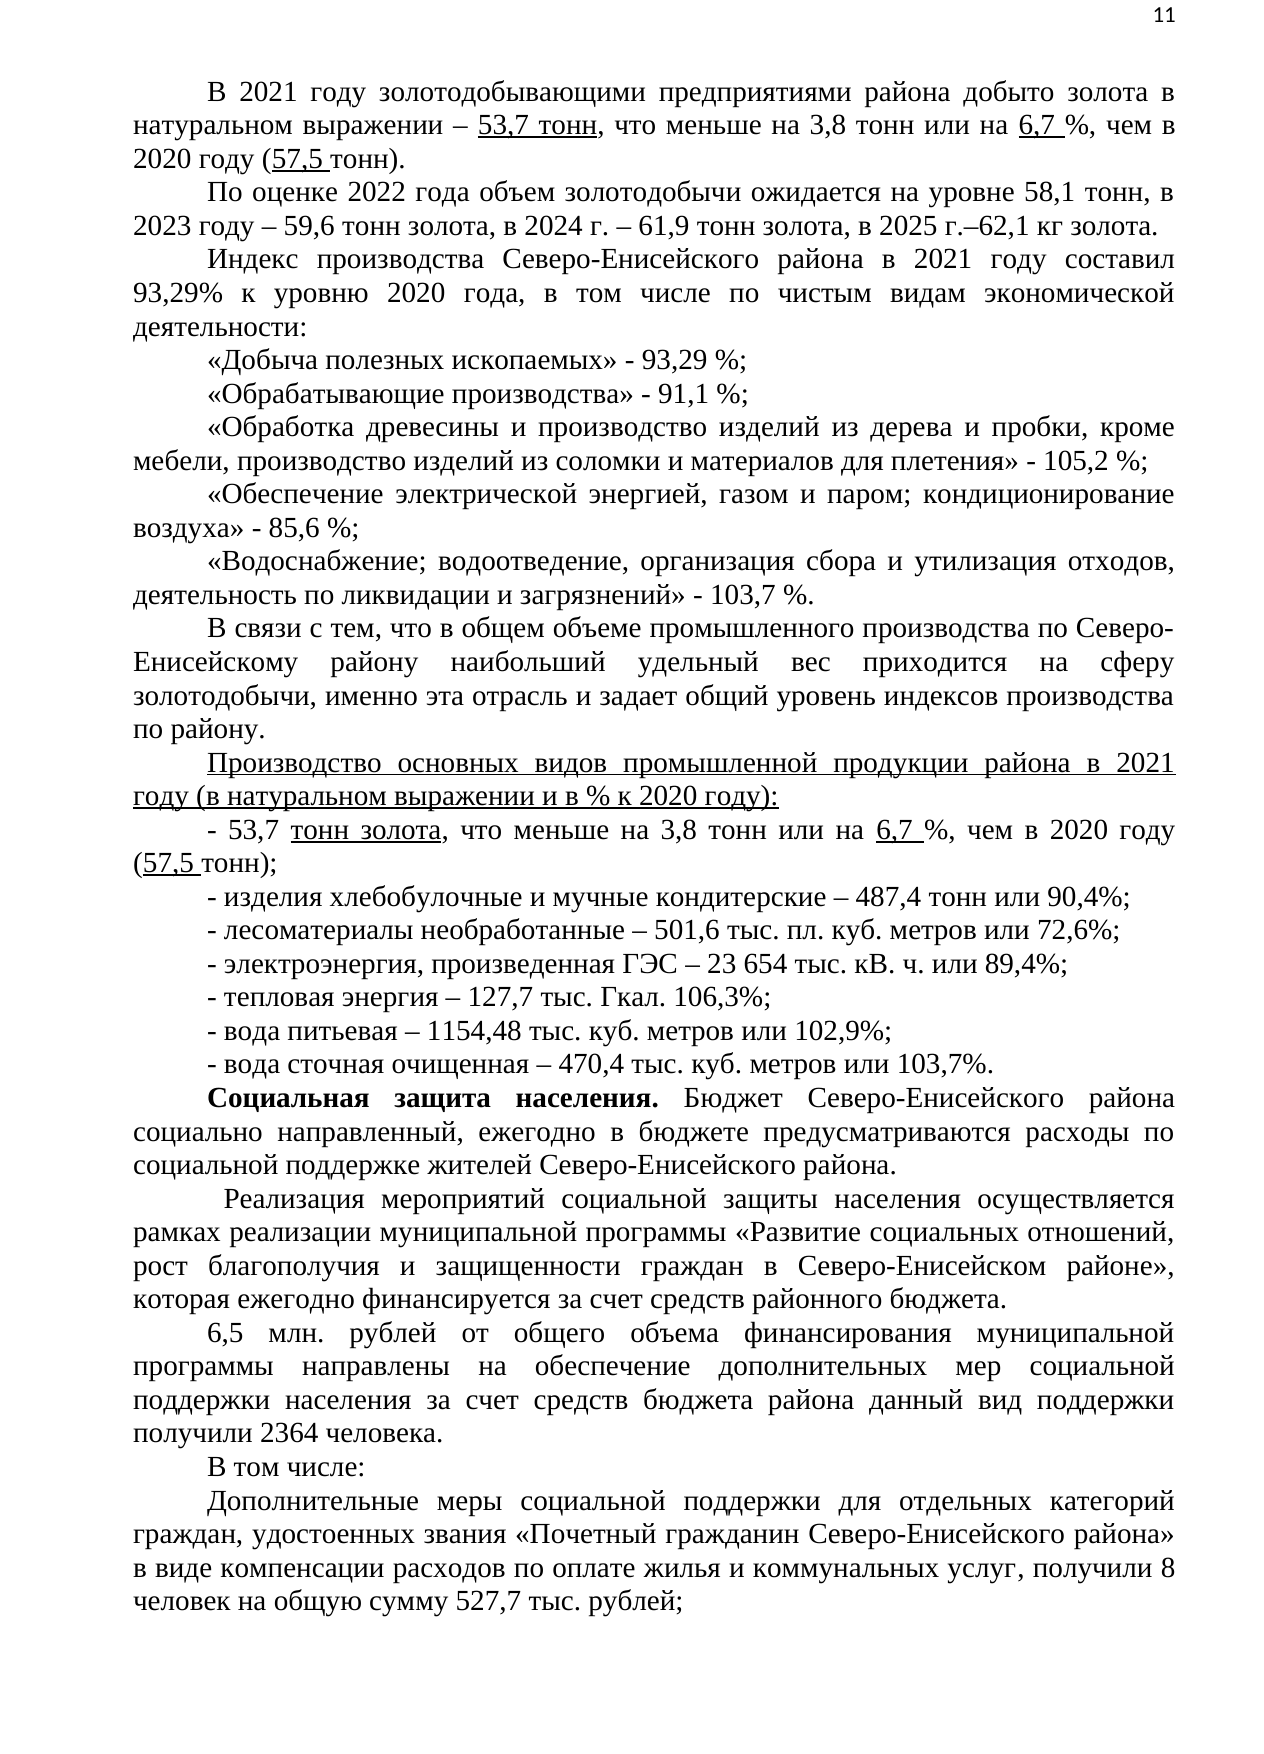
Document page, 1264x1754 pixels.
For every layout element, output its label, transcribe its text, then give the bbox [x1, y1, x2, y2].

text - вода питьевая – 1154,48 тыс. куб. метров или 102,9%; [133, 1013, 1175, 1047]
text «Обработка древесины и производство изделий из дерева и пробки, кроме мебели, производство изделий из соломки и материалов для плетения» - 105,2 %; [133, 409, 1175, 476]
text «Обеспечение электрической энергией, газом и паром; кондиционирование воздуха» - 85,6 %; [133, 476, 1175, 543]
text - электроэнергия, произведенная ГЭС – 23 654 тыс. кВ. ч. или 89,4%; [133, 946, 1175, 979]
text - 53,7 тонн золота, что меньше на 3,8 тонн или на 6,7 %, чем в 2020 году (57,5 тонн); [133, 812, 1175, 879]
text «Добыча полезных ископаемых» - 93,29 %; [133, 342, 1175, 376]
text - вода сточная очищенная – 470,4 тыс. куб. метров или 103,7%. [133, 1047, 1175, 1080]
text По оценке 2022 года объем золотодобычи ожидается на уровне 58,1 тонн, в 2023 году – 59,6 тонн золота, в 2024 г. – 61,9 тонн золота, в 2025 г.–62,1 кг золота. [133, 174, 1175, 242]
text Реализация мероприятий социальной защиты населения осуществляется рамках реализации муниципальной программы «Развитие социальных отношений, рост благополучия и защищенности граждан в Северо-Енисейском районе», которая ежегодно финансируется за счет средств районного бюджета. [133, 1181, 1175, 1315]
text В том числе: [133, 1449, 1175, 1483]
text Индекс производства Северо-Енисейского района в 2021 году составил 93,29% к уровню 2020 года, в том числе по чистым видам экономической деятельности: [133, 242, 1175, 342]
text - тепловая энергия – 127,7 тыс. Гкал. 106,3%; [133, 979, 1175, 1013]
text В связи с тем, что в общем объеме промышленного производства по Северо-Енисейскому району наибольший удельный вес приходится на сферу золотодобычи, именно эта отрасль и задает общий уровень индексов производства по району. [133, 611, 1175, 745]
text «Обрабатывающие производства» - 91,1 %; [133, 376, 1175, 409]
text В 2021 году золотодобывающими предприятиями района добыто золота в натуральном выражении – 53,7 тонн, что меньше на 3,8 тонн или на 6,7 %, чем в 2020 году (57,5 тонн). [133, 74, 1175, 174]
text Дополнительные меры социальной поддержки для отдельных категорий граждан, удостоенных звания «Почетный гражданин Северо-Енисейского района» в виде компенсации расходов по оплате жилья и коммунальных услуг, получили 8 человек на общую сумму 527,7 тыс. рублей; [133, 1483, 1175, 1617]
text «Водоснабжение; водоотведение, организация сбора и утилизация отходов, деятельность по ликвидации и загрязнений» - 103,7 %. [133, 543, 1175, 611]
text Социальная защита населения. Бюджет Северо-Енисейского района социально направленный, ежегодно в бюджете предусматриваются расходы по социальной поддержке жителей Северо-Енисейского района. [133, 1080, 1175, 1181]
text - лесоматериалы необработанные – 501,6 тыс. пл. куб. метров или 72,6%; [133, 912, 1175, 946]
text - изделия хлебобулочные и мучные кондитерские – 487,4 тонн или 90,4%; [133, 879, 1175, 912]
text Производство основных видов промышленной продукции района в 2021 году (в натуральном выражении и в % к 2020 году): [133, 745, 1175, 812]
text 6,5 млн. рублей от общего объема финансирования муниципальной программы направлены на обеспечение дополнительных мер социальной поддержки населения за счет средств бюджета района данный вид поддержки получили 2364 человека. [133, 1315, 1175, 1449]
